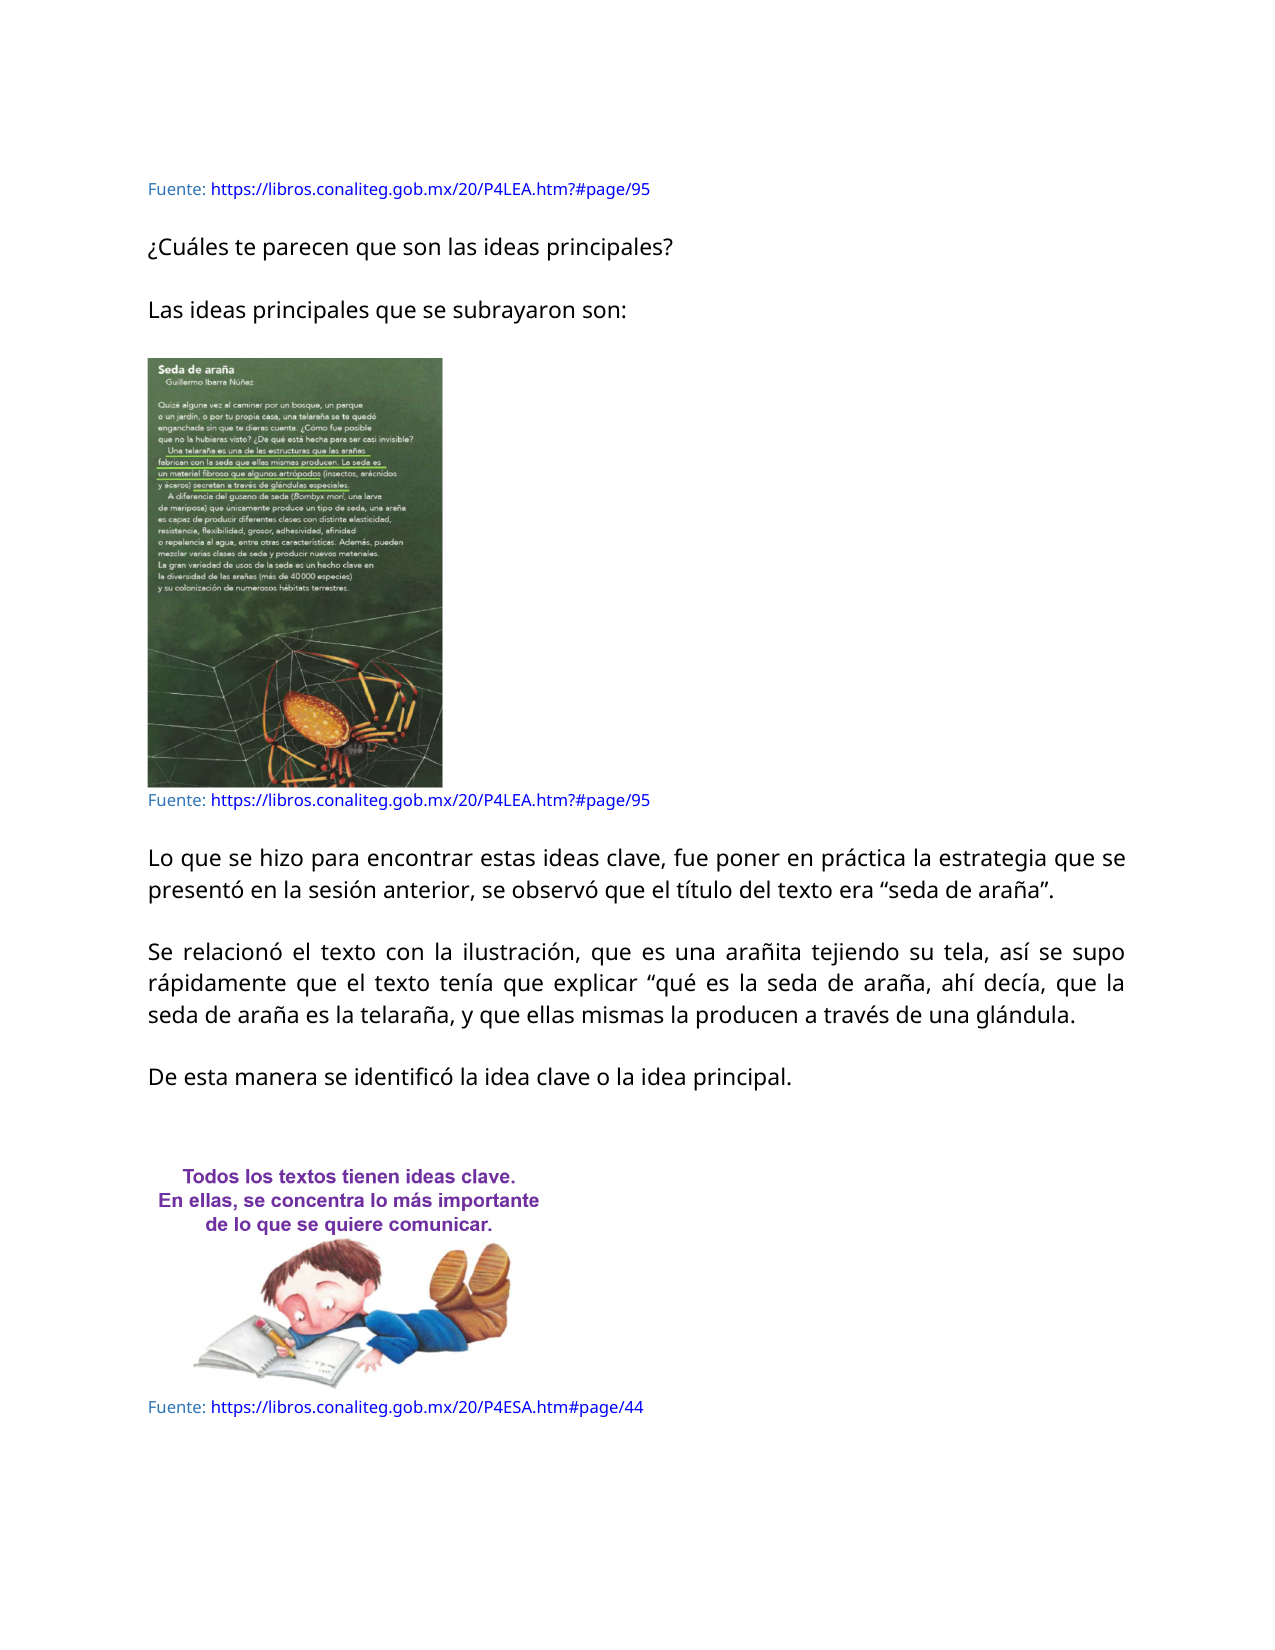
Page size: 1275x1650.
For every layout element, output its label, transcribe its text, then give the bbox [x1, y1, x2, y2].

text Se relacionó el texto con la ilustración, que es una arañita tejiendo su tela, así se supo rápidamente que el texto tenía que explicar “qué es la seda de araña, ahí decía, que la seda de araña es la telaraña, y que ellas mismas la producen a través de una glándula. [148, 936, 1127, 1030]
text De esta manera se identificó la idea clave o la idea principal. [148, 1061, 1127, 1092]
text Lo que se hizo para encontrar estas ideas clave, fue poner en práctica la estrategia que se presentó en la sesión anterior, se observó que el título del texto era “seda de araña”. [148, 842, 1127, 905]
text ¿Cuáles te parecen que son las ideas principales? [148, 231, 1127, 262]
text Las ideas principales que se subrayaron son: [148, 294, 1127, 325]
text Fuente: https://libros.conaliteg.gob.mx/20/P4LEA.htm?#page/95 [148, 177, 1127, 200]
text Fuente: https://libros.conaliteg.gob.mx/20/P4LEA.htm?#page/95 [148, 788, 1127, 811]
picture [147, 1155, 556, 1396]
text Fuente: https://libros.conaliteg.gob.mx/20/P4ESA.htm#page/44 [148, 1396, 1127, 1418]
picture [147, 356, 443, 789]
